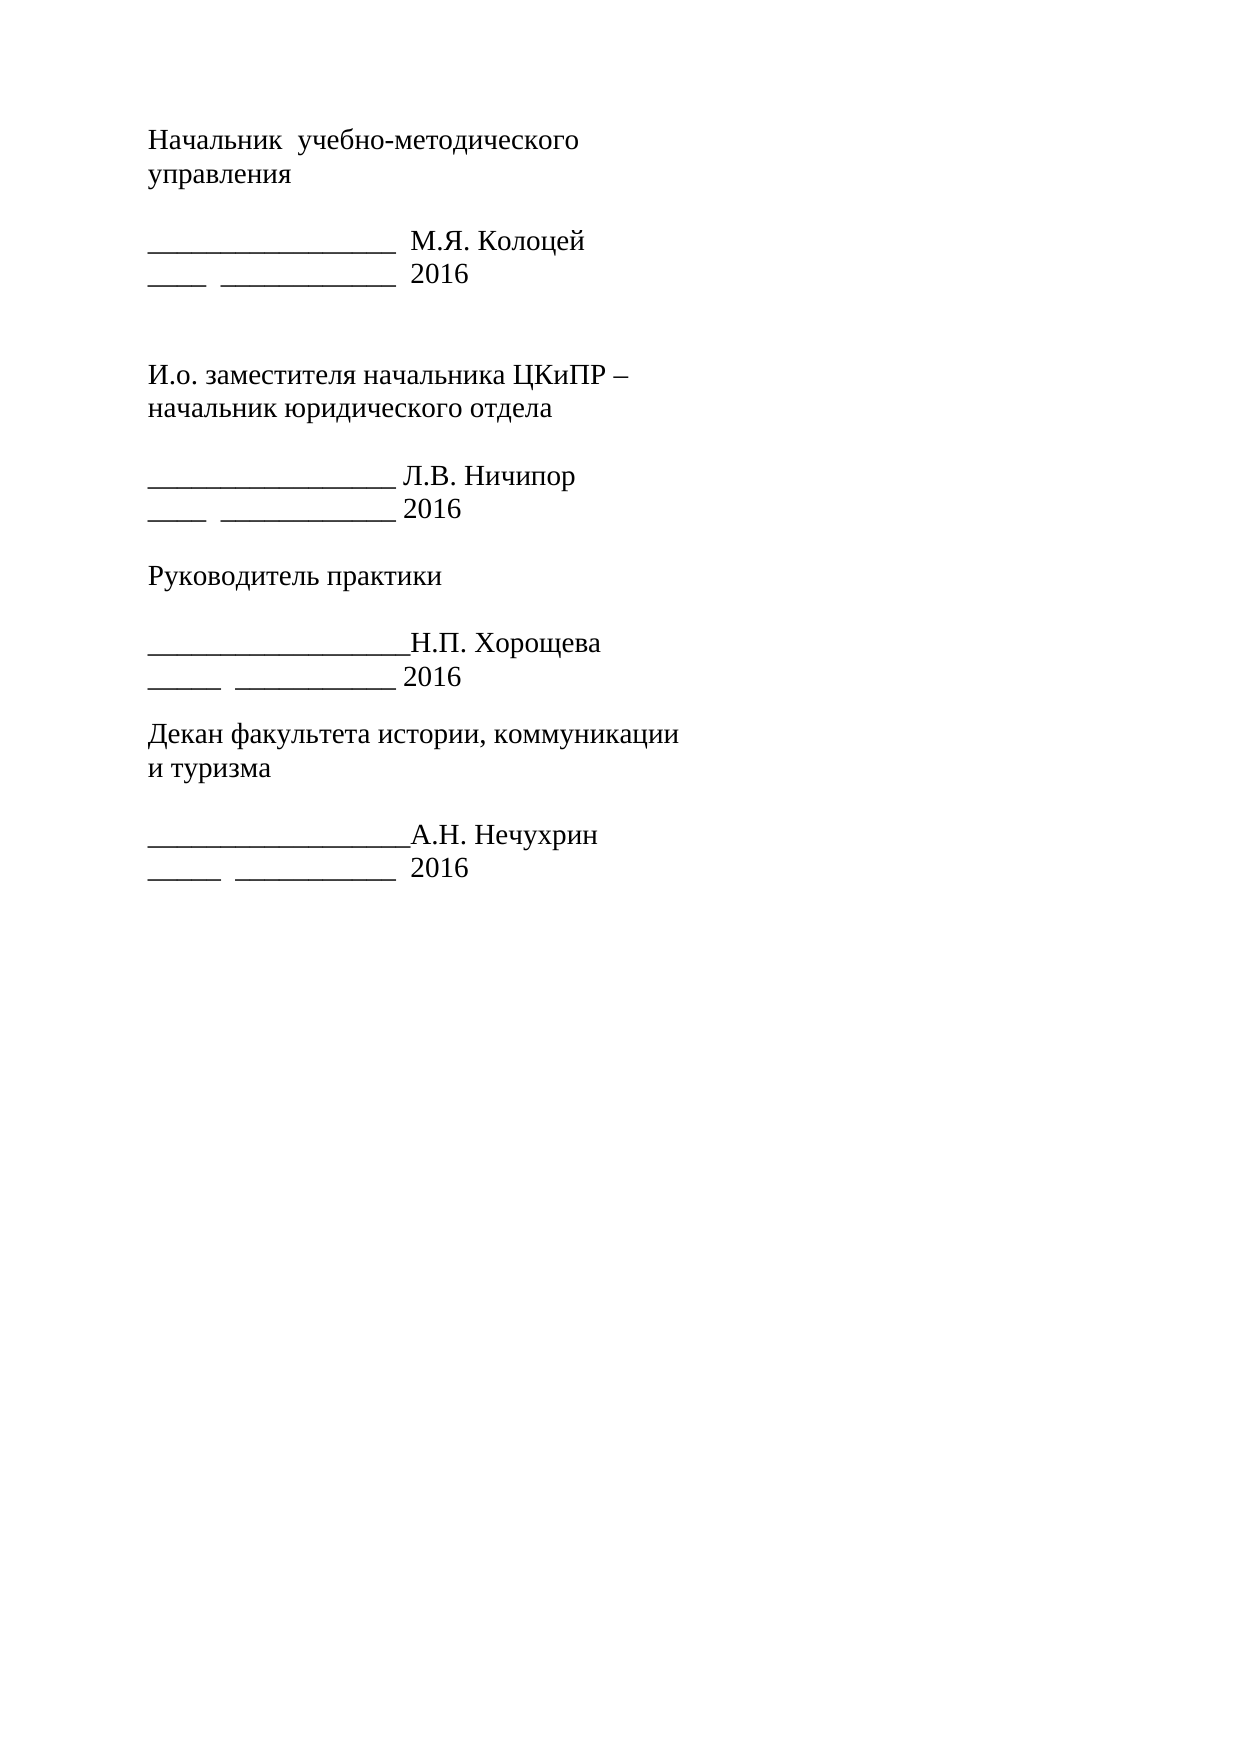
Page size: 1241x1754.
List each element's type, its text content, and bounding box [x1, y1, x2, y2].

text _____ ___________ 2016 [148, 659, 1152, 692]
text _________________ М.Я. Колоцей [148, 223, 1152, 256]
text _________________ Л.В. Ничипор [148, 458, 1152, 491]
text __________________Н.П. Хорощева [148, 625, 1152, 659]
text И.о. заместителя начальника ЦКиПР – [148, 357, 1152, 391]
text __________________А.Н. Нечухрин [148, 817, 1152, 851]
text ____ ____________ 2016 [148, 256, 1152, 290]
text _____ ___________ 2016 [148, 851, 1152, 884]
text начальник юридического отдела [148, 391, 1152, 424]
text Декан факультета истории, коммуникации [148, 716, 1152, 750]
text управления [148, 156, 1152, 189]
text Руководитель практики [148, 558, 1152, 592]
text ____ ____________ 2016 [148, 491, 1152, 525]
text Начальник учебно-методического [148, 122, 1152, 156]
text и туризма [148, 750, 1152, 783]
